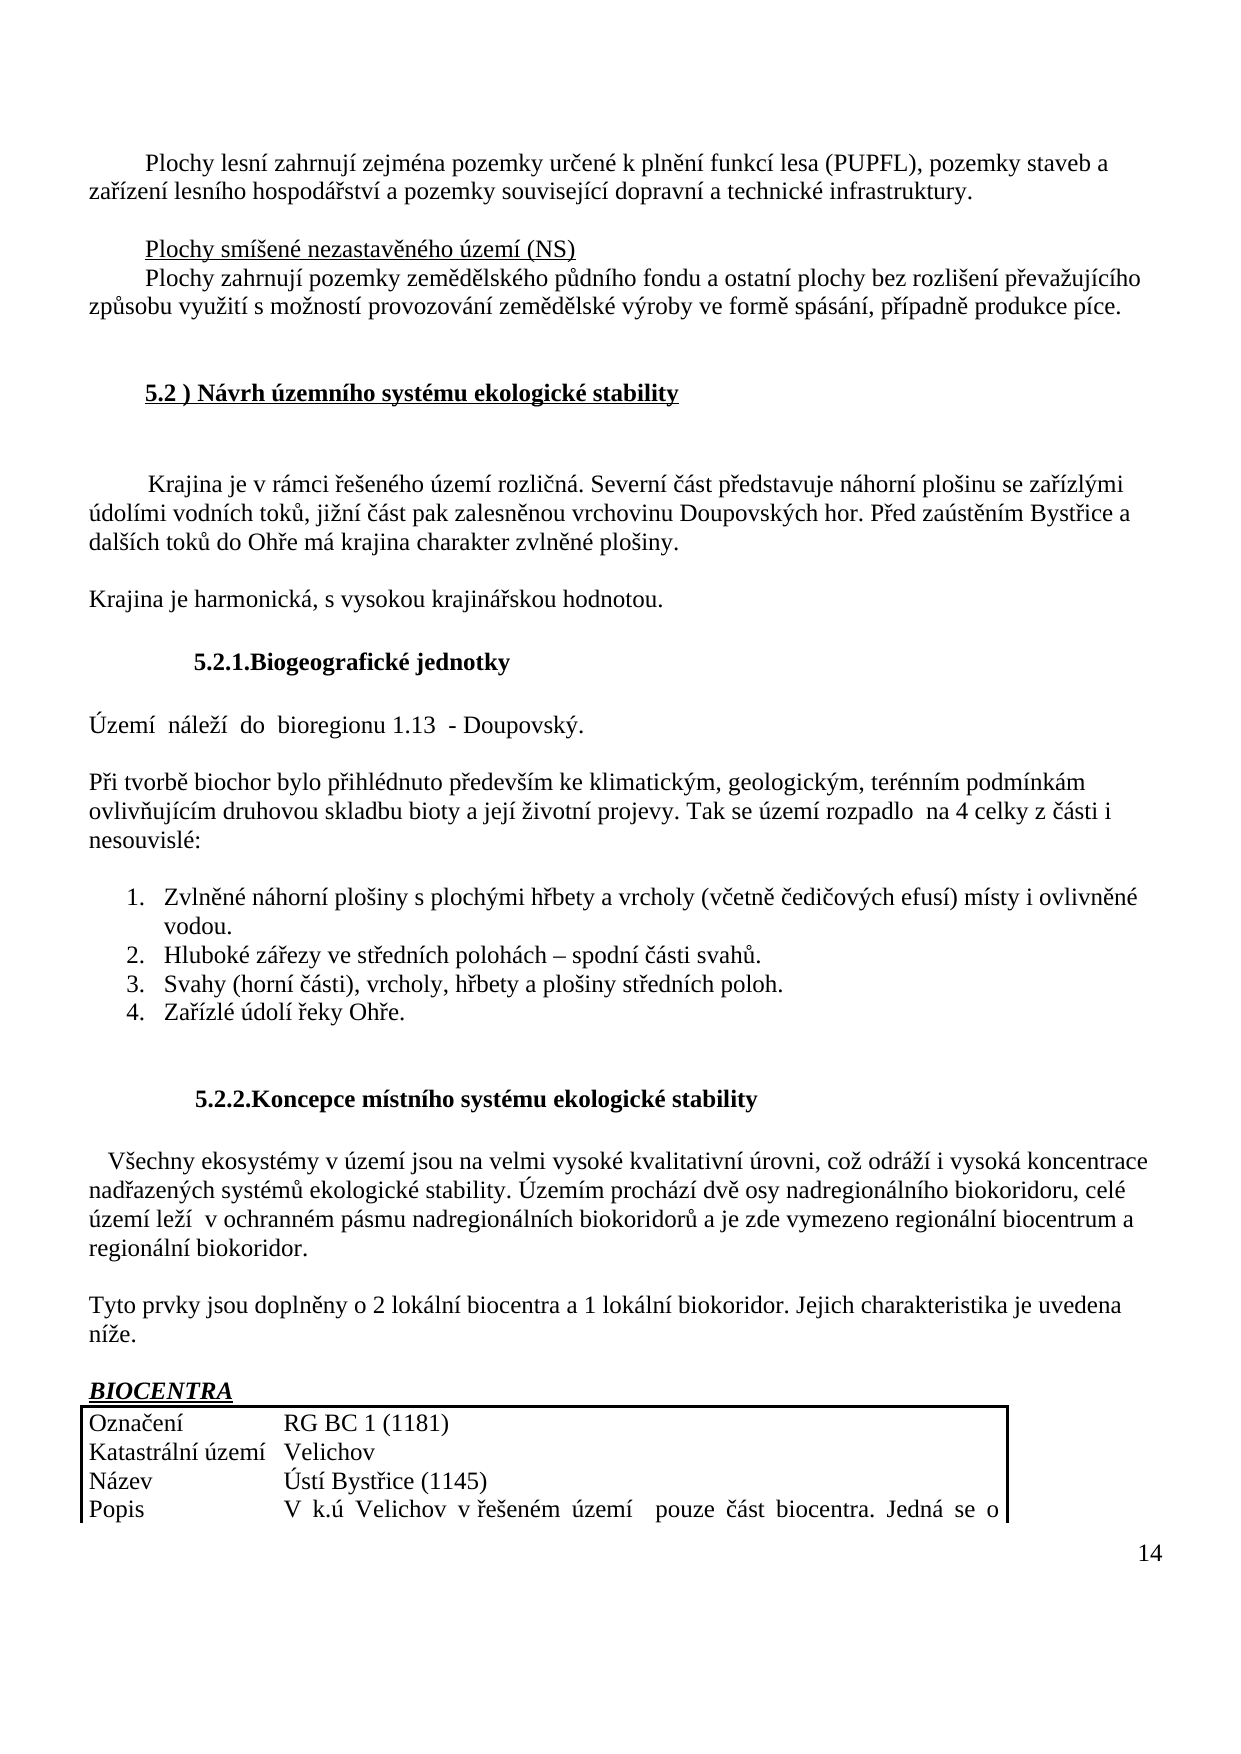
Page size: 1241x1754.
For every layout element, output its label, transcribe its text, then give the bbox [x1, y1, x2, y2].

text Území náleží do bioregionu 1.13 - Doupovský. [89, 710, 1162, 739]
text Plochy smíšené nezastavěného území (NS) [89, 234, 1162, 263]
text 5.2.1.Biogeografické jednotky [148, 647, 1162, 676]
table_cell Katastrální území [83, 1437, 276, 1466]
list Zvlněné náhorní plošiny s plochými hřbety a vrcholy (včetně čedičových efusí) místy i ovlivněné vodou. [126, 882, 1162, 940]
table_header Označení [83, 1408, 276, 1437]
text Krajina je harmonická, s vysokou krajinářskou hodnotou. [89, 584, 1162, 613]
text Krajina je v rámci řešeného území rozličná. Severní část představuje náhorní plošinu se zařízlými údolími vodních toků, jižní část pak zalesněnou vrchovinu Doupovských hor. Před zaústěním Bystřice a dalších toků do Ohře má krajina charakter zvlněné plošiny. [89, 469, 1162, 556]
text Při tvorbě biochor bylo přihlédnuto především ke klimatickým, geologickým, terénním podmínkám ovlivňujícím druhovou skladbu bioty a její životní projevy. Tak se území rozpadlo na 4 celky z části i nesouvislé: [89, 767, 1162, 854]
list Zařízlé údolí řeky Ohře. [126, 997, 1162, 1026]
table_cell Název [83, 1466, 276, 1494]
text Plochy lesní zahrnují zejména pozemky určené k plnění funkcí lesa (PUPFL), pozemky staveb a zařízení lesního hospodářství a pozemky související dopravní a technické infrastruktury. [89, 148, 1162, 205]
text Tyto prvky jsou doplněny o 2 lokální biocentra a 1 lokální biokoridor. Jejich charakteristika je uvedena níže. [89, 1290, 1162, 1348]
text 5.2.2.Koncepce místního systému ekologické stability [148, 1084, 1162, 1112]
text BIOCENTRA [89, 1376, 1162, 1405]
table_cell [276, 1495, 1006, 1523]
table_cell Ústí Bystřice (1145) [276, 1466, 1006, 1494]
text Všechny ekosystémy v území jsou na velmi vysoké kvalitativní úrovni, což odráží i vysoká koncentrace nadřazených systémů ekologické stability. Územím prochází dvě osy nadregionálního biokoridoru, celé území leží v ochranném pásmu nadregionálních biokoridorů a je zde vymezeno regionální biocentrum a regionální biokoridor. [89, 1146, 1162, 1261]
text 5.2 ) Návrh územního systému ekologické stability [89, 378, 1162, 406]
table_cell Velichov [276, 1437, 1006, 1466]
text Plochy zahrnují pozemky zemědělského půdního fondu a ostatní plochy bez rozlišení převažujícího způsobu využití s možností provozování zemědělské výroby ve formě spásání, případně produkce píce. [89, 263, 1162, 320]
list Svahy (horní části), vrcholy, hřbety a plošiny středních poloh. [126, 969, 1162, 997]
list Hluboké zářezy ve středních polohách – spodní části svahů. [126, 940, 1162, 969]
table_cell Popis [83, 1495, 276, 1523]
table_header RG BC 1 (1181) [276, 1408, 1006, 1437]
